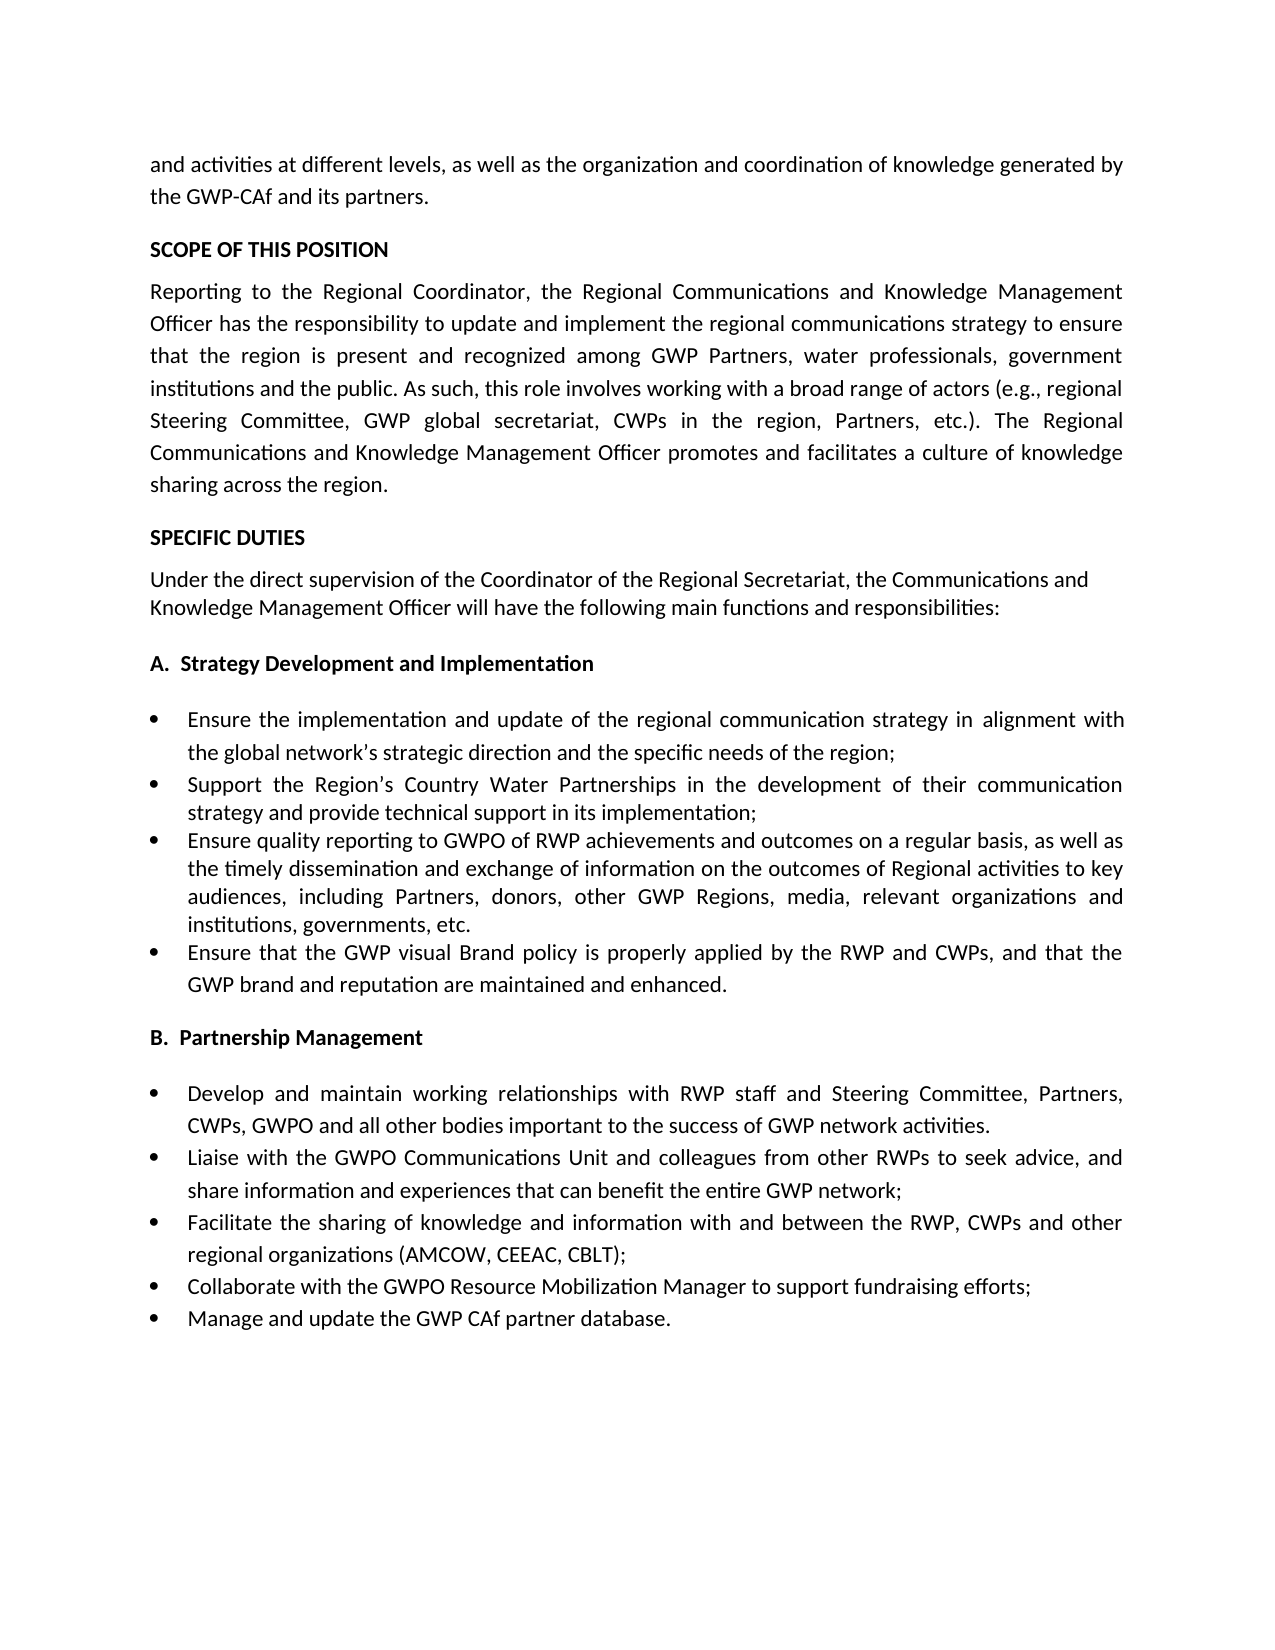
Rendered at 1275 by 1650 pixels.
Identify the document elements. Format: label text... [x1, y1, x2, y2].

text Reporting to the Regional Coordinator, the Regional Communications and Knowledge Management Officer has the responsibility to update and implement the regional communications strategy to ensure that the region is present and recognized among GWP Partners, water professionals, government institutions and the public. As such, this role involves working with a broad range of actors (e.g., regional Steering Committee, GWP global secretariat, CWPs in the region, Partners, etc.). The Regional Communications and Knowledge Management Officer promotes and facilitates a culture of knowledge sharing across the region. [150, 277, 1125, 498]
text SPECIFIC DUTIES [150, 523, 1125, 551]
list Develop and maintain working relationships with RWP staff and Steering Committee, Partners, CWPs, GWPO and all other bodies important to the success of GWP network activities. [150, 1079, 1125, 1139]
text A. Strategy Development and Implementation [150, 649, 1125, 677]
list Ensure quality reporting to GWPO of RWP achievements and outcomes on a regular basis, as well as the timely dissemination and exchange of information on the outcomes of Regional activities to key audiences, including Partners, donors, other GWP Regions, media, relevant organizations and institutions, governments, etc. [150, 826, 1125, 938]
list Facilitate the sharing of knowledge and information with and between the RWP, CWPs and other regional organizations (AMCOW, CEEAC, CBLT); [150, 1208, 1125, 1268]
list Support the Region’s Country Water Partnerships in the development of their communication strategy and provide technical support in its implementation; [150, 770, 1125, 826]
list Collaborate with the GWPO Resource Mobilization Manager to support fundraising efforts; [150, 1272, 1125, 1300]
text B. Partnership Management [150, 1023, 1125, 1051]
list Ensure the implementation and update of the regional communication strategy in alignment with the global network’s strategic direction and the specific needs of the region; [150, 705, 1125, 766]
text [150, 150, 1125, 210]
text SCOPE OF THIS POSITION [150, 235, 1125, 263]
list Manage and update the GWP CAf partner database. [150, 1304, 1125, 1332]
text Under the direct supervision of the Coordinator of the Regional Secretariat, the Communications and Knowledge Management Officer will have the following main functions and responsibilities: [150, 565, 1125, 621]
list Liaise with the GWPO Communications Unit and colleagues from other RWPs to seek advice, and share information and experiences that can benefit the entire GWP network; [150, 1143, 1125, 1204]
list Ensure that the GWP visual Brand policy is properly applied by the RWP and CWPs, and that the GWP brand and reputation are maintained and enhanced. [150, 938, 1125, 998]
